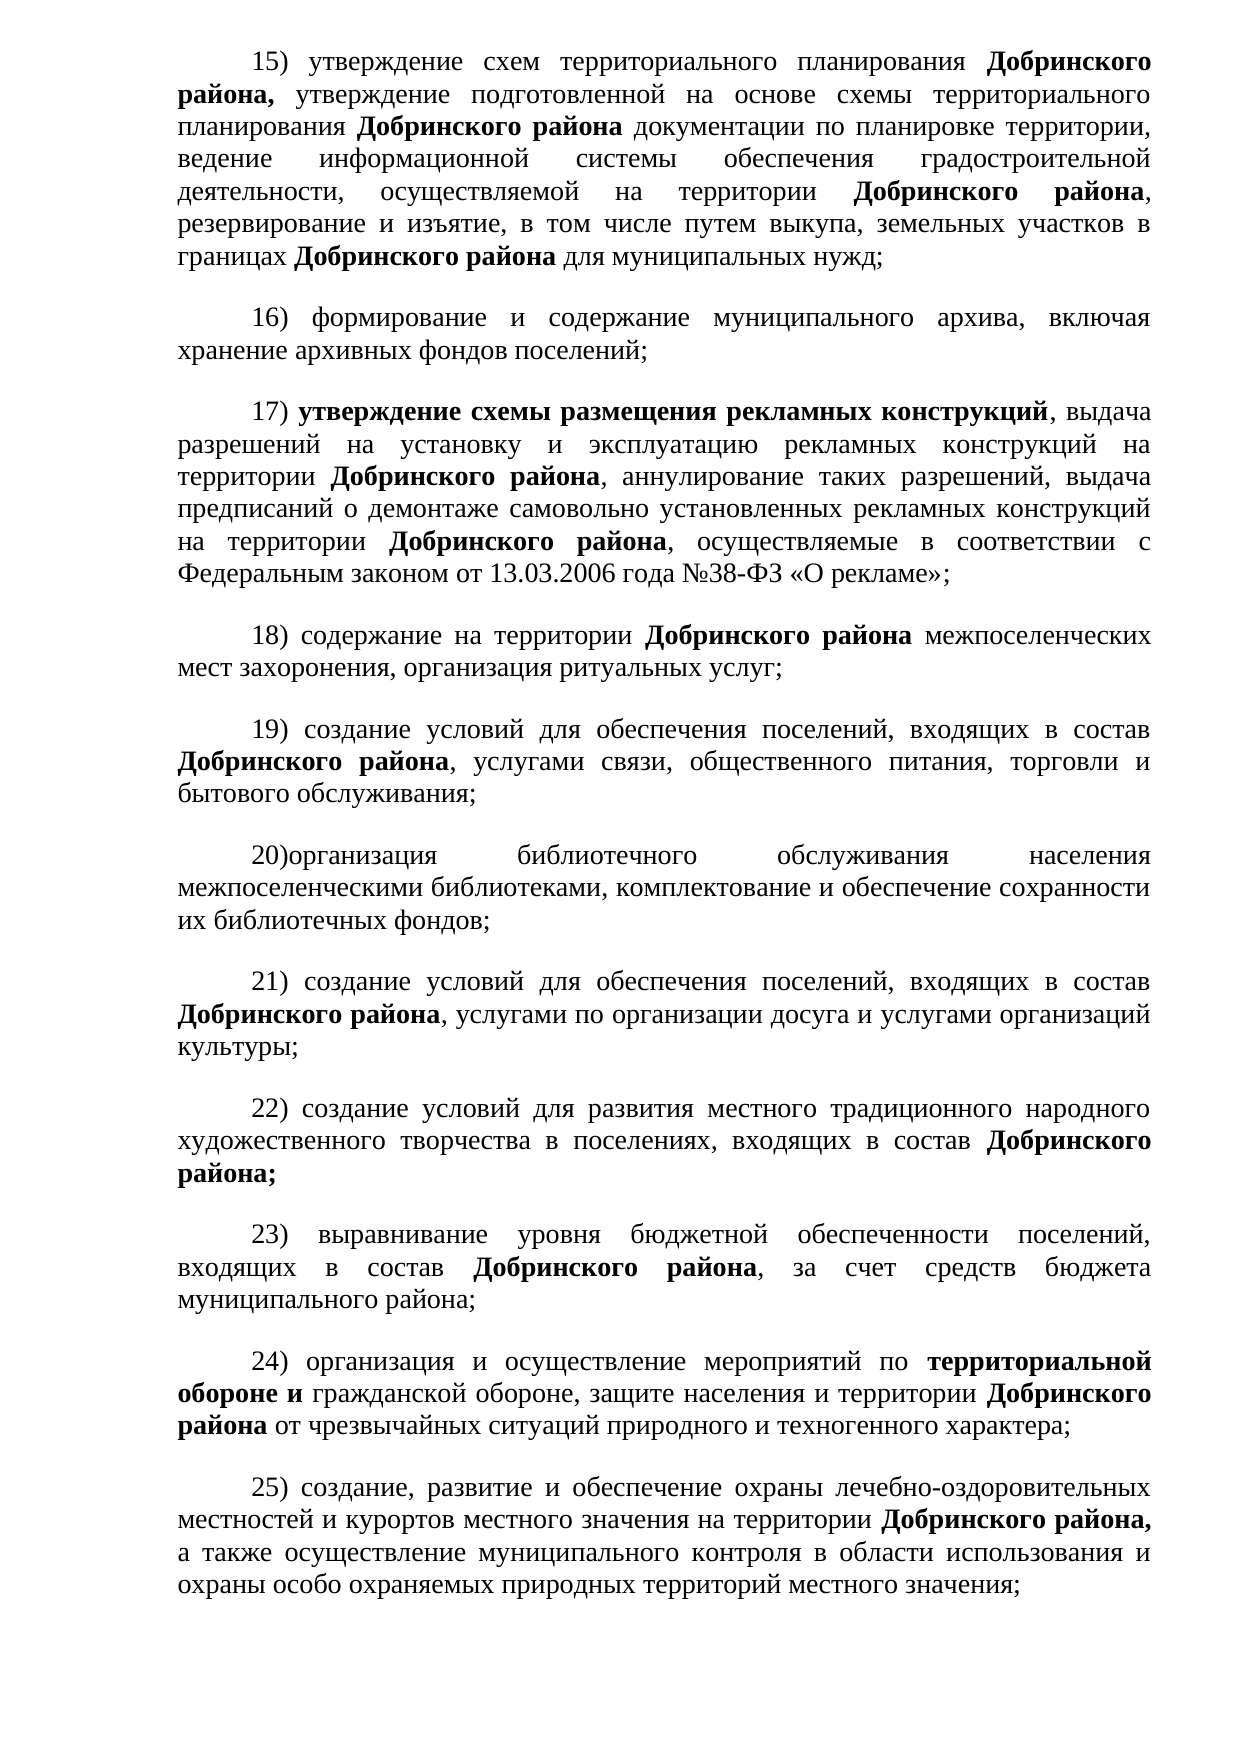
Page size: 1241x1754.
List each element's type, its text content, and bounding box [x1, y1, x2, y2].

text 24) организация и осуществление мероприятий по территориальной обороне и гражданской обороне, защите населения и территории Добринского района от чрезвычайных ситуаций природного и техногенного характера; [177, 1343, 1152, 1441]
text 15) утверждение схем территориального планирования Добринского района, утверждение подготовленной на основе схемы территориального планирования Добринского района документации по планировке территории, ведение информационной системы обеспечения градостроительной деятельности, осуществляемой на территории Добринского района, резервирование и изъятие, в том числе путем выкупа, земельных участков в границах Добринского района для муниципальных нужд; [177, 44, 1152, 271]
text 16) формирование и содержание муниципального архива, включая хранение архивных фондов поселений; [177, 300, 1152, 365]
text 25) создание, развитие и обеспечение охраны лечебно-оздоровительных местностей и курортов местного значения на территории Добринского района, а также осуществление муниципального контроля в области использования и охраны особо охраняемых природных территорий местного значения; [177, 1470, 1152, 1599]
text 20)организация библиотечного обслуживания населения межпоселенческими библиотеками, комплектование и обеспечение сохранности их библиотечных фондов; [177, 838, 1152, 935]
text 17) утверждение схемы размещения рекламных конструкций, выдача разрешений на установку и эксплуатацию рекламных конструкций на территории Добринского района, аннулирование таких разрешений, выдача предписаний о демонтаже самовольно установленных рекламных конструкций на территории Добринского района, осуществляемые в соответствии с Федеральным законом от 13.03.2006 года №38-ФЗ «О рекламе»; [177, 394, 1152, 589]
text 21) создание условий для обеспечения поселений, входящих в состав Добринского района, услугами по организации досуга и услугами организаций культуры; [177, 964, 1152, 1062]
text 18) содержание на территории Добринского района межпоселенческих мест захоронения, организация ритуальных услуг; [177, 618, 1152, 683]
text 22) создание условий для развития местного традиционного народного художественного творчества в поселениях, входящих в состав Добринского района; [177, 1091, 1152, 1188]
text 19) создание условий для обеспечения поселений, входящих в состав Добринского района, услугами связи, общественного питания, торговли и бытового обслуживания; [177, 712, 1152, 809]
text 23) выравнивание уровня бюджетной обеспеченности поселений, входящих в состав Добринского района, за счет средств бюджета муниципального района; [177, 1217, 1152, 1314]
